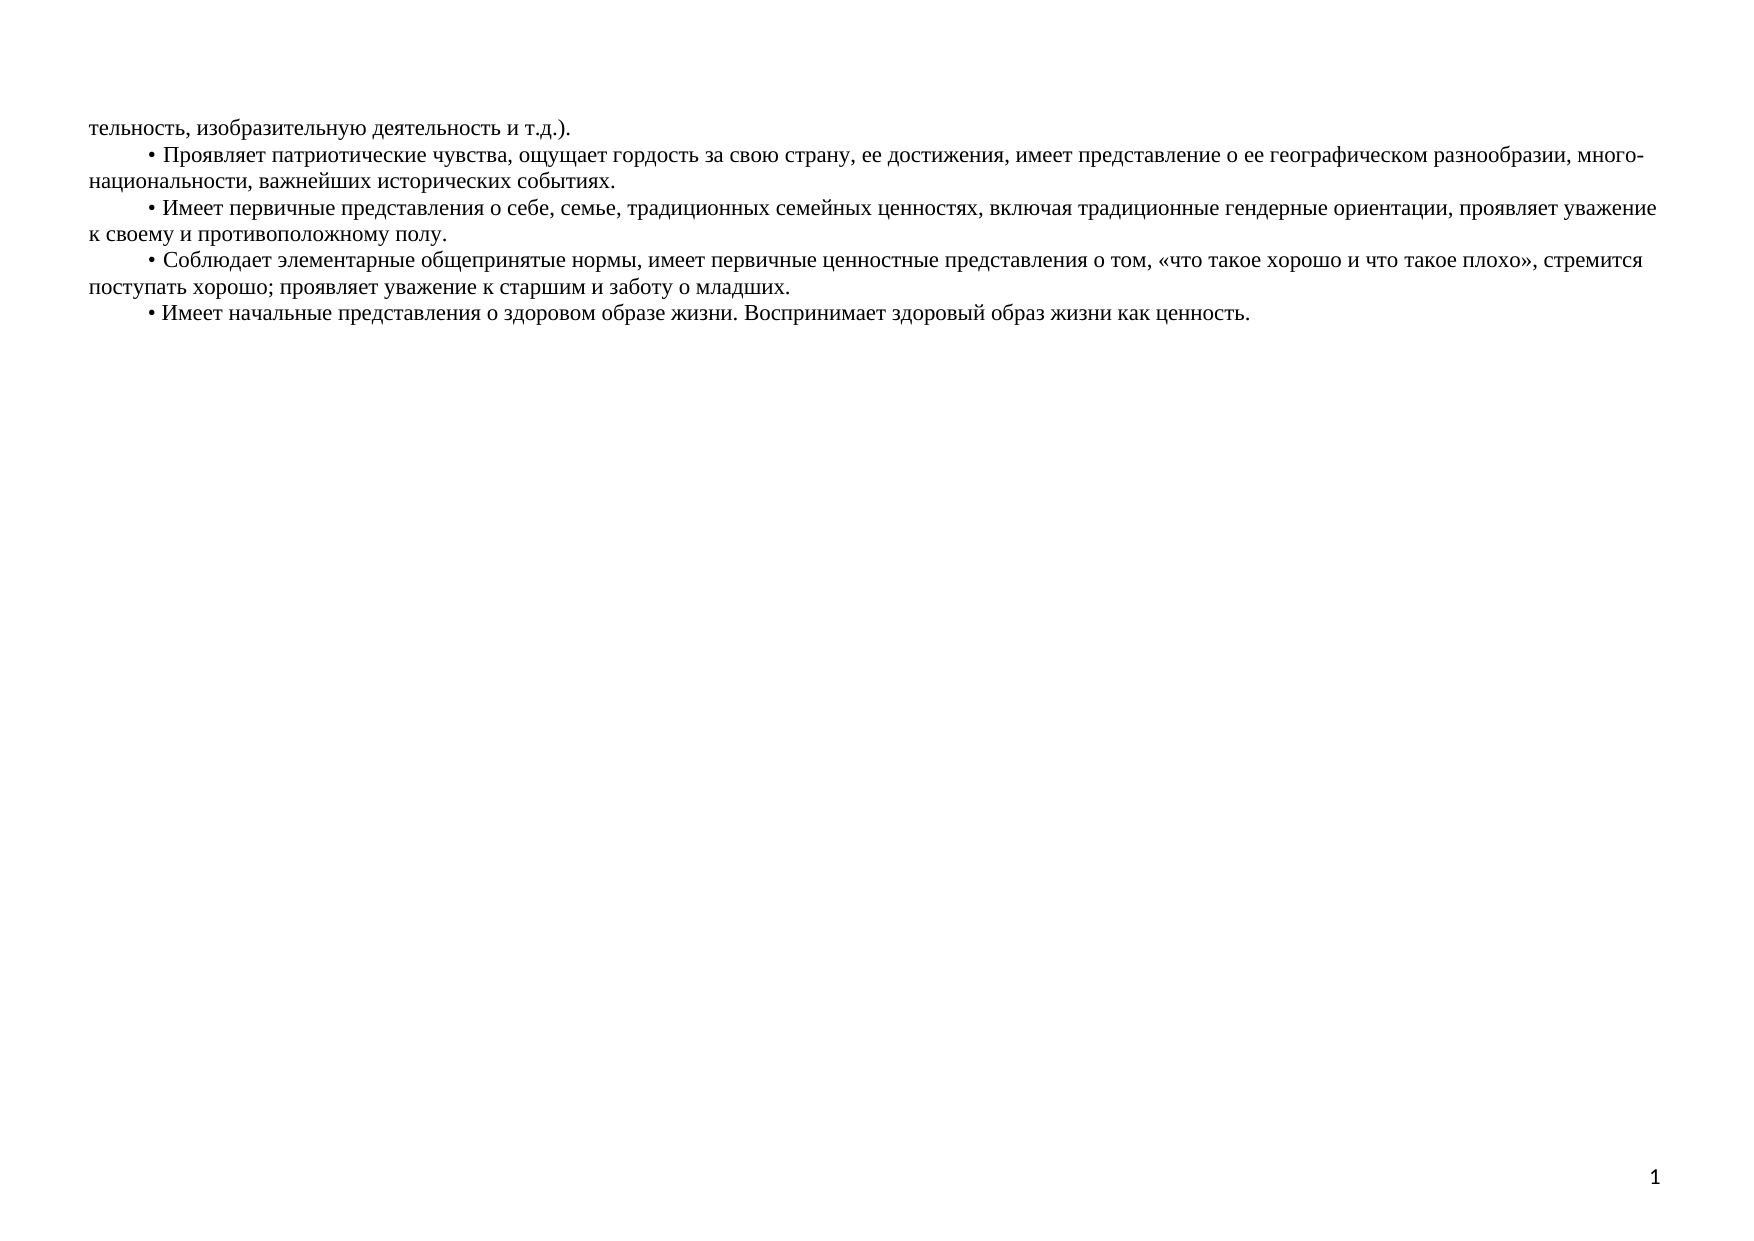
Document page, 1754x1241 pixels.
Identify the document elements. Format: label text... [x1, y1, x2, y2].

list Имеет первичные представления о себе, семье, традиционных семейных ценностях, включая традиционные гендерные ориентации, проявляет уважение к своему и противоположному полу. [89, 193, 1666, 246]
list Проявляет патриотические чувства, ощущает гордость за свою страну, ее достижения, имеет представление о ее географическом разнообразии, много- национальности, важнейших исторических событиях. [89, 141, 1666, 193]
list Соблюдает элементарные общепринятые нормы, имеет первичные ценностные представления о том, «что такое хорошо и что такое плохо», стремится поступать хорошо; проявляет уважение к старшим и заботу о младших. [89, 246, 1666, 299]
list Имеет начальные представления о здоровом образе жизни. Воспринимает здоровый образ жизни как ценность. [148, 299, 1677, 326]
text тельность, изобразительную деятельность и т.д.). [89, 114, 1672, 141]
